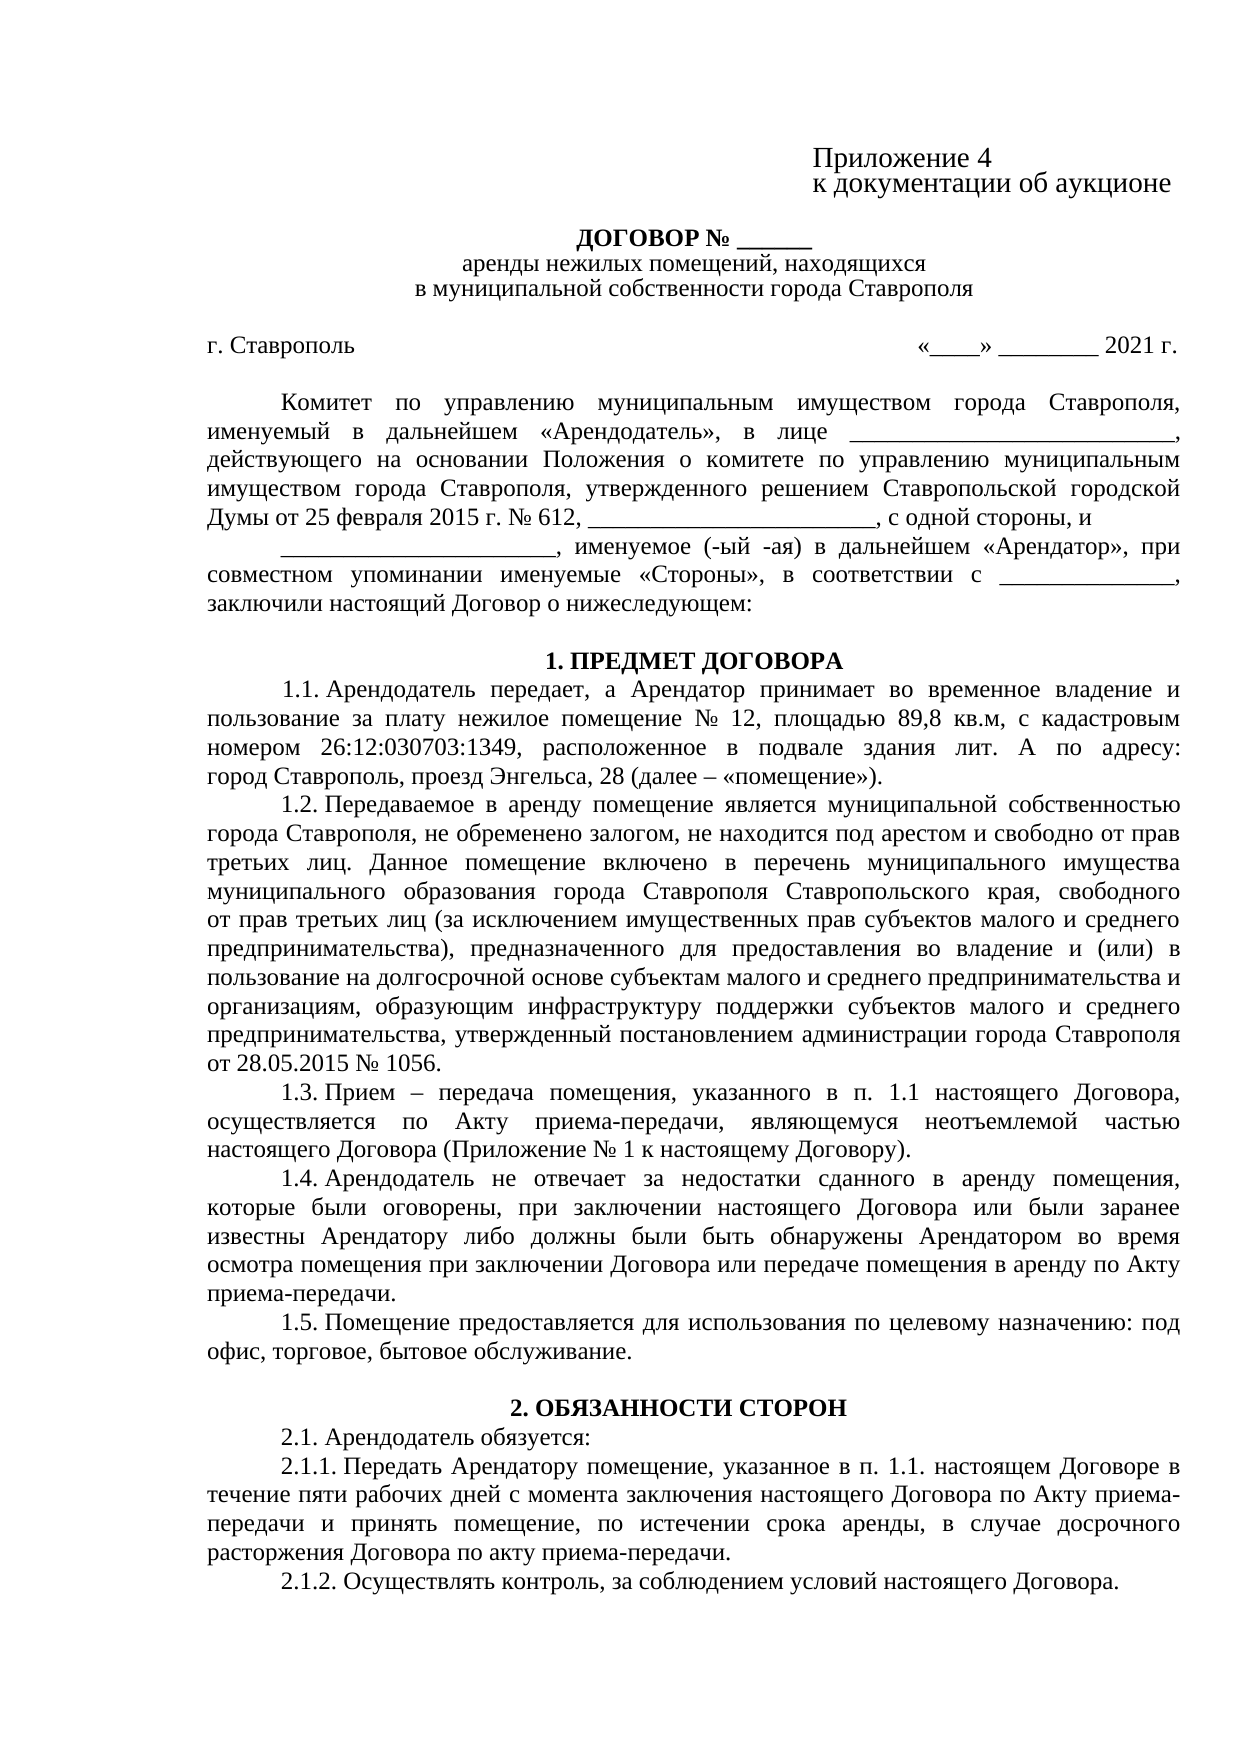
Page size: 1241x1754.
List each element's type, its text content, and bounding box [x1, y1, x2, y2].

text г. Ставрополь «____» ________ 2021 г. [207, 330, 1181, 359]
text Приложение 4 [207, 148, 1181, 173]
text 1.4. Арендодатель не отвечает за недостатки сданного в аренду помещения, которые были оговорены, при заключении настоящего Договора или были заранее известны Арендатору либо должны были быть обнаружены Арендатором во время осмотра помещения при заключении Договора или передаче помещения в аренду по Акту приема-передачи. [207, 1163, 1181, 1307]
text к документации об аукционе [207, 173, 1181, 198]
text 1.2. Передаваемое в аренду помещение является муниципальной собственностью города Ставрополя, не обременено залогом, не находится под арестом и свободно от прав третьих лиц. Данное помещение включено в перечень муниципального имущества муниципального образования города Ставрополя Ставропольского края, свободного от прав третьих лиц (за исключением имущественных прав субъектов малого и среднего предпринимательства), предназначенного для предоставления во владение и (или) в пользование на долгосрочной основе субъектам малого и среднего предпринимательства и организациям, образующим инфраструктуру поддержки субъектов малого и среднего предпринимательства, утвержденный постановлением администрации города Ставрополя от 28.05.2015 № 1056. [207, 789, 1181, 1077]
text 1.5. Помещение предоставляется для использования по целевому назначению: под офис, торговое, бытовое обслуживание. [207, 1307, 1181, 1364]
text 1. ПРЕДМЕТ ДОГОВОРА [207, 646, 1181, 674]
text ДОГОВОР № ______ [207, 226, 1181, 251]
text 2.1. Арендодатель обязуется: [207, 1422, 1181, 1451]
text аренды нежилых помещений, находящихся [207, 251, 1181, 276]
text ______________________, именуемое (-ый -ая) в дальнейшем «Арендатор», при совместном упоминании именуемые «Стороны», в соответствии с ______________, заключили настоящий Договор о нижеследующем: [207, 531, 1181, 617]
text 1.3. Прием – передача помещения, указанного в п. 1.1 настоящего Договора, осуществляется по Акту приема-передачи, являющемуся неотъемлемой частью настоящего Договора (Приложение № 1 к настоящему Договору). [207, 1077, 1181, 1163]
text в муниципальной собственности города Ставрополя [207, 276, 1181, 301]
text 2.1.2. Осуществлять контроль, за соблюдением условий настоящего Договора. [207, 1566, 1181, 1594]
text 2. ОБЯЗАННОСТИ СТОРОН [207, 1393, 1181, 1422]
text 2.1.1. Передать Арендатору помещение, указанное в п. 1.1. настоящем Договоре в течение пяти рабочих дней с момента заключения настоящего Договора по Акту приема-передачи и принять помещение, по истечении срока аренды, в случае досрочного расторжения Договора по акту приема-передачи. [207, 1451, 1181, 1566]
text Комитет по управлению муниципальным имуществом города Ставрополя, именуемый в дальнейшем «Арендодатель», в лице __________________________, действующего на основании Положения о комитете по управлению муниципальным имуществом города Ставрополя, утвержденного решением Ставропольской городской Думы от 25 февраля . № 612, _______________________, с одной стороны, и [207, 387, 1181, 531]
text 1.1. Арендодатель передает, а Арендатор принимает во временное владение и пользование за плату нежилое помещение № 12, площадью 89,8 кв.м, с кадастровым номером 26:12:030703:1349, расположенное в подвале здания лит. А по адресу: город Ставрополь, проезд Энгельса, 28 (далее – «помещение»). [207, 674, 1181, 789]
